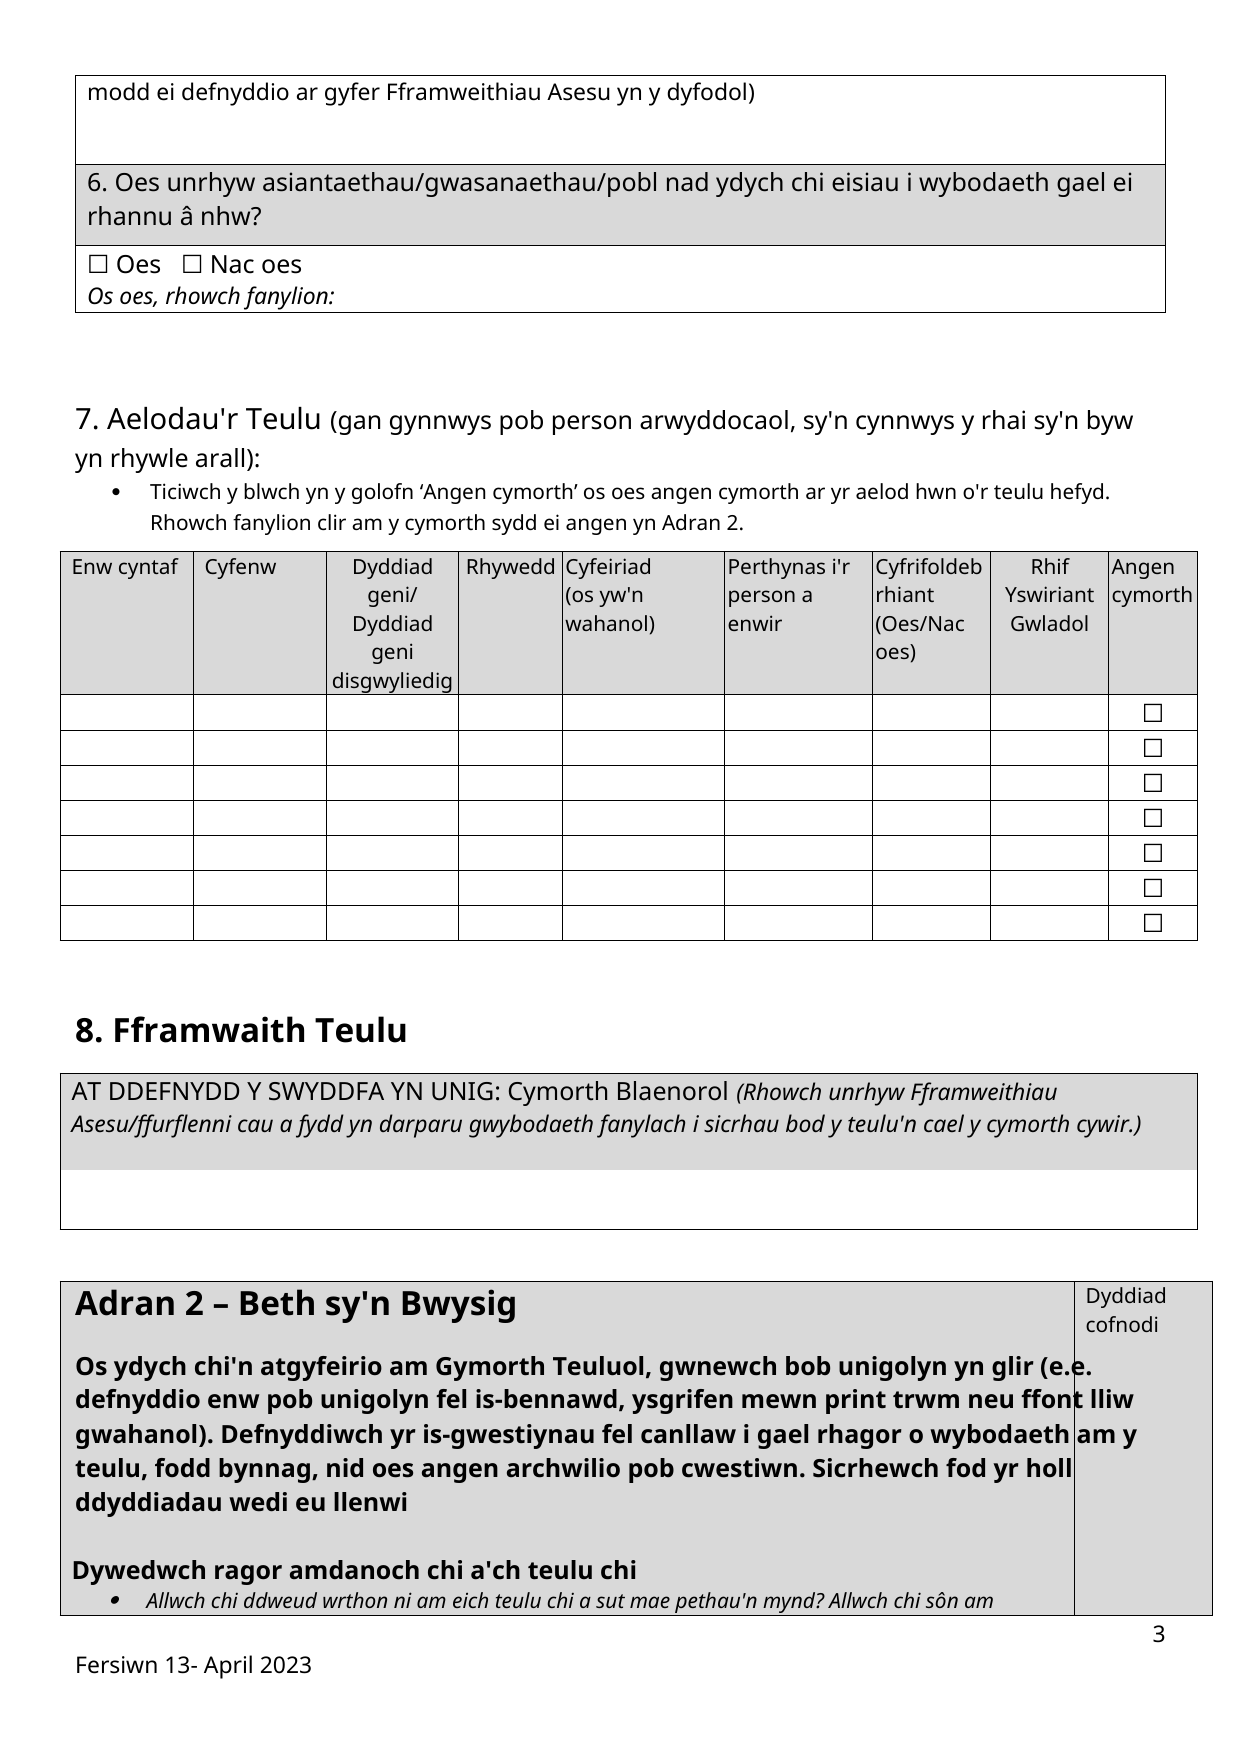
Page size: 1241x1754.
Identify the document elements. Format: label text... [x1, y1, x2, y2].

text 7. Aelodau'r Teulu (gan gynnwys pob person arwyddocaol, sy'n cynnwys y rhai sy'n byw yn rhywle arall): [75, 398, 1165, 475]
table_cell [725, 871, 872, 905]
table_cell [61, 1170, 1197, 1229]
table_cell [459, 906, 562, 940]
table_cell [991, 766, 1108, 800]
table_cell [873, 871, 990, 905]
table_cell [725, 801, 872, 835]
table_cell [459, 766, 562, 800]
table_cell 6. Oes unrhyw asiantaethau/gwasanaethau/pobl nad ydych chi eisiau i wybodaeth gael ei rhannu â nhw? [76, 165, 1165, 245]
table_cell [991, 836, 1108, 870]
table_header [61, 1282, 1074, 1615]
table_cell [327, 906, 458, 940]
table_cell [327, 766, 458, 800]
table_cell Oes Nac oes Os oes, rhowch fanylion: [76, 246, 1165, 312]
table_header Dyddiad cofnodi [1075, 1282, 1212, 1615]
table_cell [194, 906, 326, 940]
table_cell [873, 766, 990, 800]
table_cell [725, 836, 872, 870]
table_cell [725, 906, 872, 940]
table_cell [61, 731, 193, 764]
table_cell [873, 906, 990, 940]
table_cell [991, 871, 1108, 905]
table_header Adran 2 – Beth sy'n Bwysig Os ydych chi'n atgyfeirio am Gymorth Teuluol, gwnewch bob unigolyn yn glir (e.e. defnyddio enw pob unigolyn fel is-bennawd, ysgrifen mewn print trwm neu ffont lliw gwahanol). Defnyddiwch yr is-gwestiynau fel canllaw i gael rhagor o wybodaeth am y teulu, fodd bynnag, nid oes angen archwilio pob cwestiwn. Sicrhewch fod yr holl ddyddiadau wedi eu llenwi [64, 1280, 1201, 1552]
table_cell [563, 801, 724, 835]
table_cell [76, 76, 1165, 163]
list Ticiwch y blwch yn y golofn ‘Angen cymorth’ os oes angen cymorth ar yr aelod hwn o'r teulu hefyd. Rhowch fanylion clir am y cymorth sydd ei angen yn Adran 2. [112, 477, 1165, 536]
table_cell [991, 801, 1108, 835]
table_cell [194, 766, 326, 800]
table_cell [194, 801, 326, 835]
table_cell [327, 871, 458, 905]
table_header Cyfenw [194, 552, 326, 694]
table_cell [563, 731, 724, 764]
table_cell [873, 801, 990, 835]
table_cell [194, 695, 326, 729]
table_header Angen cymorth [1109, 552, 1197, 694]
table_cell [61, 695, 193, 729]
table_cell [873, 836, 990, 870]
table_cell [725, 731, 872, 764]
table_cell [563, 695, 724, 729]
table_cell [725, 766, 872, 800]
table_cell [459, 836, 562, 870]
table_header Cyfrifoldeb rhiant (Oes/Nac oes) [873, 552, 990, 694]
table_cell [327, 836, 458, 870]
table_cell [991, 731, 1108, 764]
table_cell [725, 695, 872, 729]
table_header Enw cyntaf [61, 552, 193, 694]
table_cell [459, 871, 562, 905]
table_cell [61, 766, 193, 800]
table_cell [61, 801, 193, 835]
table_cell [991, 906, 1108, 940]
table_cell [327, 731, 458, 764]
table_cell [61, 836, 193, 870]
table_header AT DDEFNYDD Y SWYDDFA YN UNIG: Cymorth Blaenorol (Rhowch unrhyw Fframweithiau Asesu/ffurflenni cau a fydd yn darparu gwybodaeth fanylach i sicrhau bod y teulu'n cael y cymorth cywir.) [61, 1074, 1197, 1170]
table_cell [61, 906, 193, 940]
table_cell [459, 695, 562, 729]
table_header Perthynas i'r person a enwir [725, 552, 872, 694]
table_cell [563, 906, 724, 940]
table_cell [194, 871, 326, 905]
table_cell [873, 695, 990, 729]
table_cell [563, 836, 724, 870]
table_cell [61, 871, 193, 905]
table_cell [459, 801, 562, 835]
table_cell [991, 695, 1108, 729]
table_cell [194, 731, 326, 764]
table_cell [194, 836, 326, 870]
text 8. Fframwaith Teulu [75, 1007, 1165, 1052]
table_header Rhywedd [459, 552, 562, 694]
table_header Rhif Yswiriant Gwladol [991, 552, 1108, 694]
table_cell [327, 695, 458, 729]
table_cell [563, 766, 724, 800]
table_cell [873, 731, 990, 764]
table_header Dyddiad geni/ Dyddiad geni disgwyliedig [327, 552, 458, 694]
table_cell [459, 731, 562, 764]
table_header Cyfeiriad (os yw'n wahanol) [563, 552, 724, 694]
table_cell [327, 801, 458, 835]
table_cell [563, 871, 724, 905]
